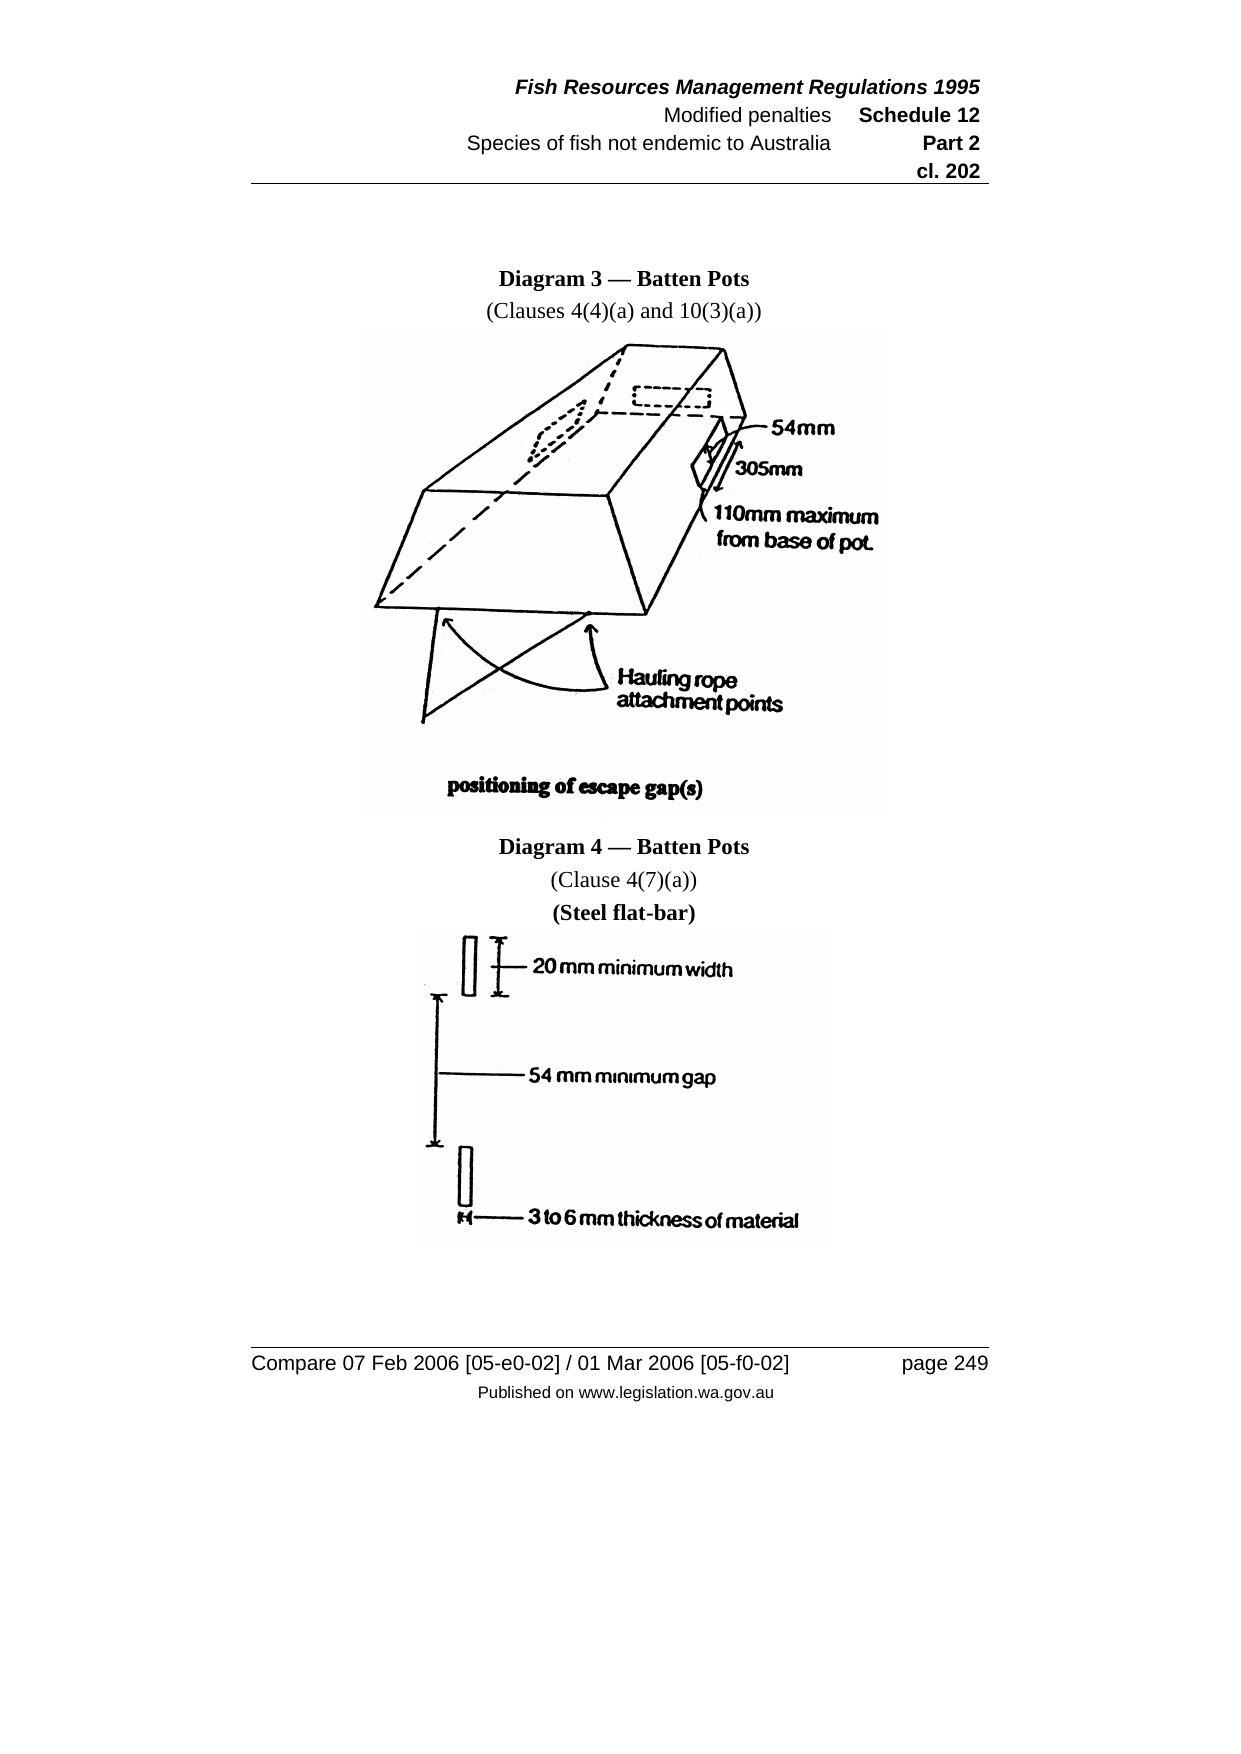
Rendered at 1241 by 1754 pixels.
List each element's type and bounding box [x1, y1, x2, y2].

picture [418, 931, 829, 1245]
picture [359, 330, 889, 817]
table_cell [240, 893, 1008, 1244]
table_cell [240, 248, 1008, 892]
